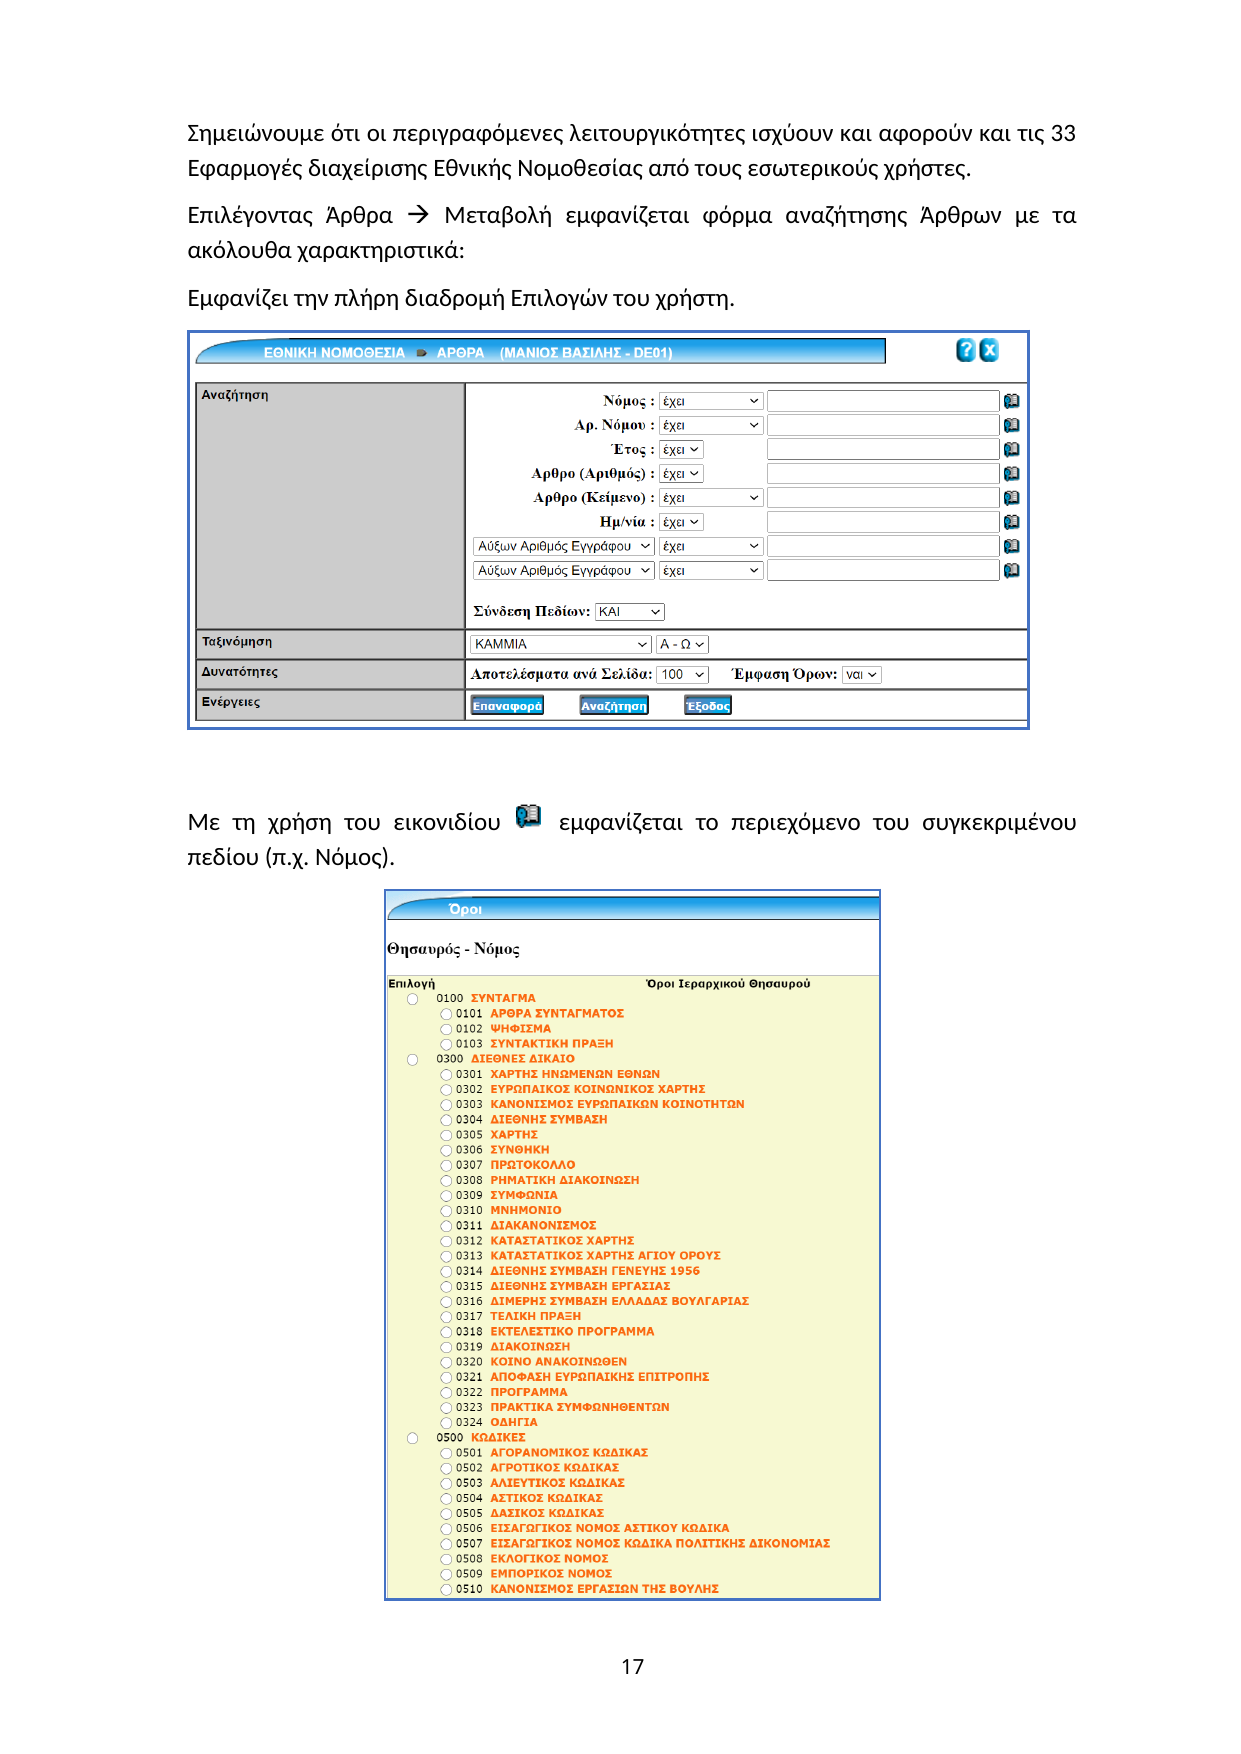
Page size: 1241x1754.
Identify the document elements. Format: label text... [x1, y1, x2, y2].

list Επιλέγοντας Άρθρα Μεταβολή εμφανίζεται φόρμα αναζήτησης Άρθρων με τα ακόλουθα χαρακτηριστικά: [187, 199, 1078, 265]
list Με τη χρήση του εικονιδίου εμφανίζεται το περιεχόμενο του συγκεκριμένου πεδίου (π.χ. Νόμος). [187, 795, 1078, 872]
picture [386, 891, 879, 1598]
picture [190, 333, 1027, 727]
list Εμφανίζει την πλήρη διαδρομή Επιλογών του χρήστη. [187, 282, 1078, 312]
picture [513, 795, 547, 831]
list Σημειώνουμε ότι οι περιγραφόμενες λειτουργικότητες ισχύουν και αφορούν και τις 33 Εφαρμογές διαχείρισης Εθνικής Νομοθεσίας από τους εσωτερικούς χρήστες. [187, 117, 1078, 182]
